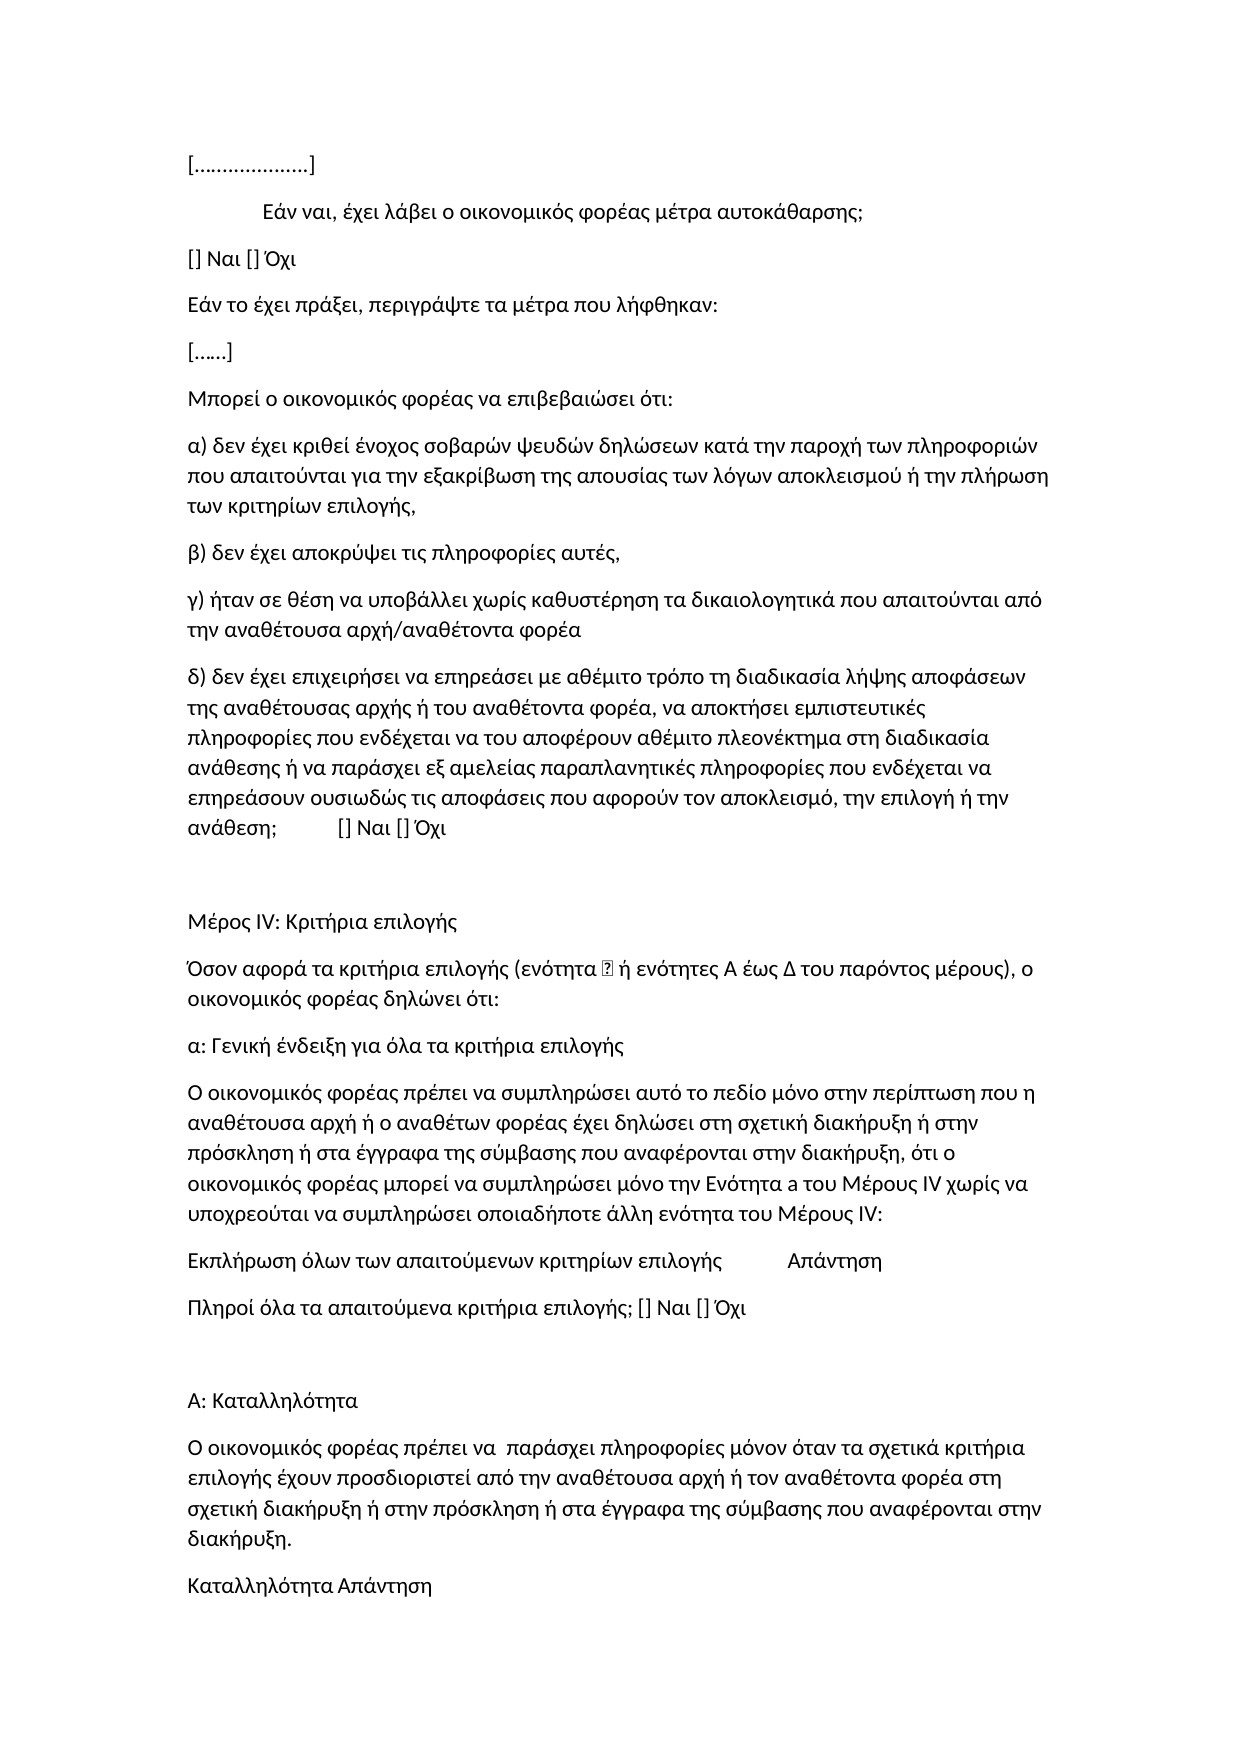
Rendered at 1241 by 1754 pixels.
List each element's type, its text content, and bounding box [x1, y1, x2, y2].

text δ) δεν έχει επιχειρήσει να επηρεάσει με αθέμιτο τρόπο τη διαδικασία λήψης αποφάσεων της αναθέτουσας αρχής ή του αναθέτοντα φορέα, να αποκτήσει εμπιστευτικές πληροφορίες που ενδέχεται να του αποφέρουν αθέμιτο πλεονέκτημα στη διαδικασία ανάθεσης ή να παράσχει εξ αμελείας παραπλανητικές πληροφορίες που ενδέχεται να επηρεάσουν ουσιωδώς τις αποφάσεις που αφορούν τον αποκλεισμό, την επιλογή ή την ανάθεση; [] Ναι [] Όχι [187, 662, 1053, 842]
text γ) ήταν σε θέση να υποβάλλει χωρίς καθυστέρηση τα δικαιολογητικά που απαιτούνται από την αναθέτουσα αρχή/αναθέτοντα φορέα [187, 585, 1053, 644]
text α: Γενική ένδειξη για όλα τα κριτήρια επιλογής [187, 1031, 1053, 1059]
text Ο οικονομικός φορέας πρέπει να συμπληρώσει αυτό το πεδίο μόνο στην περίπτωση που η αναθέτουσα αρχή ή ο αναθέτων φορέας έχει δηλώσει στη σχετική διακήρυξη ή στην πρόσκληση ή στα έγγραφα της σύμβασης που αναφέρονται στην διακήρυξη, ότι ο οικονομικός φορέας μπορεί να συμπληρώσει μόνο την Ενότητα a του Μέρους ΙV χωρίς να υποχρεούται να συμπληρώσει οποιαδήποτε άλλη ενότητα του Μέρους ΙV: [187, 1078, 1053, 1227]
text Μπορεί ο οικονομικός φορέας να επιβεβαιώσει ότι: [187, 384, 1053, 412]
text α) δεν έχει κριθεί ένοχος σοβαρών ψευδών δηλώσεων κατά την παροχή των πληροφοριών που απαιτούνται για την εξακρίβωση της απουσίας των λόγων αποκλεισμού ή την πλήρωση των κριτηρίων επιλογής, [187, 431, 1053, 520]
text Όσον αφορά τα κριτήρια επιλογής (ενότητα  ή ενότητες Α έως Δ του παρόντος μέρους), ο οικονομικός φορέας δηλώνει ότι: [187, 954, 1053, 1012]
text Εάν το έχει πράξει, περιγράψτε τα μέτρα που λήφθηκαν: [187, 291, 1053, 319]
text [….................] [187, 150, 1053, 178]
text β) δεν έχει αποκρύψει τις πληροφορίες αυτές, [187, 538, 1053, 567]
text Εκπλήρωση όλων των απαιτούμενων κριτηρίων επιλογής Απάντηση [187, 1246, 1053, 1274]
text Εάν ναι, έχει λάβει ο οικονομικός φορέας μέτρα αυτοκάθαρσης; [187, 197, 1053, 225]
text [……] [187, 337, 1053, 366]
text Ο οικονομικός φορέας πρέπει να παράσχει πληροφορίες μόνον όταν τα σχετικά κριτήρια επιλογής έχουν προσδιοριστεί από την αναθέτουσα αρχή ή τον αναθέτοντα φορέα στη σχετική διακήρυξη ή στην πρόσκληση ή στα έγγραφα της σύμβασης που αναφέρονται στην διακήρυξη. [187, 1433, 1053, 1552]
text Πληροί όλα τα απαιτούμενα κριτήρια επιλογής; [] Ναι [] Όχι [187, 1293, 1053, 1321]
text [] Ναι [] Όχι [187, 244, 1053, 272]
text Α: Καταλληλότητα [187, 1386, 1053, 1414]
text Μέρος IV: Κριτήρια επιλογής [187, 907, 1053, 935]
text Καταλληλότητα Απάντηση [187, 1571, 1053, 1599]
